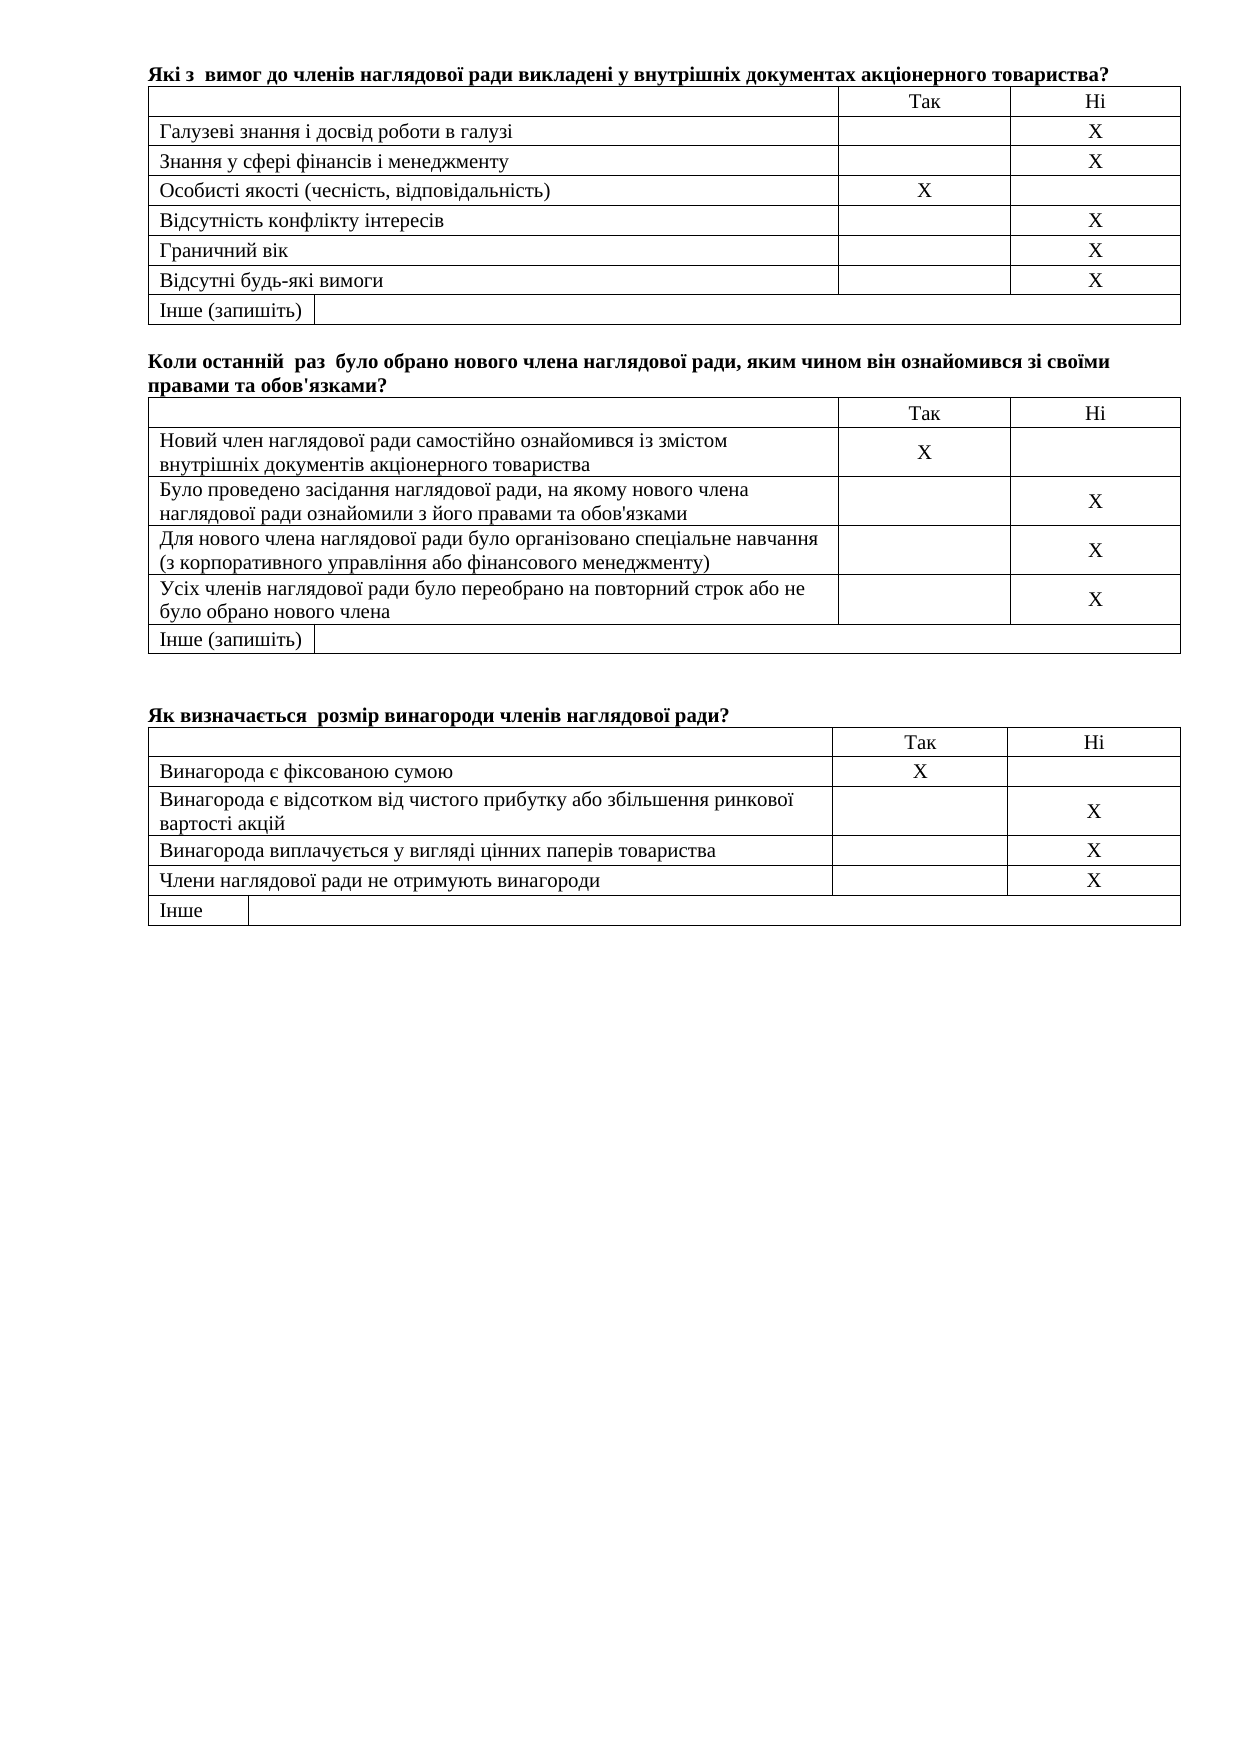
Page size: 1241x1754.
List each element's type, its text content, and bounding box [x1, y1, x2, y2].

table_header Так [839, 398, 1010, 427]
table_cell X [1011, 575, 1180, 623]
table_cell X [1008, 866, 1180, 895]
table_cell X [839, 428, 1010, 476]
table_cell [839, 236, 1010, 264]
table_cell Особисті якості (чесність, відповідальність) [149, 176, 838, 205]
table_cell Винагорода є фіксованою сумою [149, 757, 832, 786]
table_cell X [839, 176, 1010, 205]
table_cell Члени наглядової ради не отримують винагороди [149, 866, 832, 895]
table_cell Інше [149, 896, 248, 924]
table_cell X [1011, 266, 1180, 294]
table_cell X [833, 757, 1007, 786]
table_cell Відсутні будь-які вимоги [149, 266, 838, 294]
text Коли останній раз було обрано нового члена наглядової ради, яким чином він ознайомився зі своїми правами та обов'язками? [148, 349, 1181, 397]
table_cell [249, 896, 1180, 924]
table_cell [1008, 757, 1180, 786]
table_cell [833, 787, 1007, 835]
table_header Так [833, 728, 1007, 756]
table_cell [833, 836, 1007, 865]
table_cell [839, 146, 1010, 175]
table_cell [1011, 176, 1180, 205]
table_header [149, 398, 838, 427]
table_cell [839, 117, 1010, 145]
table_cell Інше (запишіть) [149, 625, 314, 653]
table_header Ні [1011, 398, 1180, 427]
table_cell Відсутність конфлікту інтересів [149, 206, 838, 235]
table_cell Граничний вік [149, 236, 838, 264]
table_cell Новий член наглядової ради самостійно ознайомився із змістом внутрішніх документів акціонерного товариства [149, 428, 838, 476]
table_cell [839, 206, 1010, 235]
table_cell Інше (запишіть) [149, 295, 314, 324]
table_header [149, 87, 838, 116]
table_cell [833, 866, 1007, 895]
table_cell X [1011, 477, 1180, 525]
table_cell Галузеві знання і досвід роботи в галузі [149, 117, 838, 145]
text Як визначається розмір винагороди членів наглядової ради? [148, 702, 1181, 727]
table_header Ні [1011, 87, 1180, 116]
table_cell [839, 266, 1010, 294]
table_cell X [1011, 236, 1180, 264]
table_header Ні [1008, 728, 1180, 756]
table_cell Винагорода виплачується у вигляді цінних паперів товариства [149, 836, 832, 865]
table_header [149, 728, 832, 756]
table_cell X [1011, 206, 1180, 235]
table_cell Усіх членів наглядової ради було переобрано на повторний строк або не було обрано нового члена [149, 575, 838, 623]
table_header Так [839, 87, 1010, 116]
table_cell [839, 526, 1010, 574]
table_cell Було проведено засідання наглядової ради, на якому нового члена наглядової ради ознайомили з його правами та обов'язками [149, 477, 838, 525]
table_cell X [1011, 146, 1180, 175]
table_cell Знання у сфері фінансів і менеджменту [149, 146, 838, 175]
table_cell X [1008, 836, 1180, 865]
table_cell [315, 625, 1180, 653]
table_cell [315, 295, 1180, 324]
table_cell Для нового члена наглядової ради було організовано спеціальне навчання (з корпоративного управління або фінансового менеджменту) [149, 526, 838, 574]
table_cell X [1011, 117, 1180, 145]
table_cell X [1008, 787, 1180, 835]
table_cell Винагорода є відсотком від чистого прибутку або збільшення ринкової вартості акцій [149, 787, 832, 835]
table_cell [839, 477, 1010, 525]
table_cell [839, 575, 1010, 623]
text Які з вимог до членів наглядової ради викладені у внутрішніх документах акціонерного товариства? [148, 62, 1181, 86]
table_cell [1011, 428, 1180, 476]
table_cell X [1011, 526, 1180, 574]
